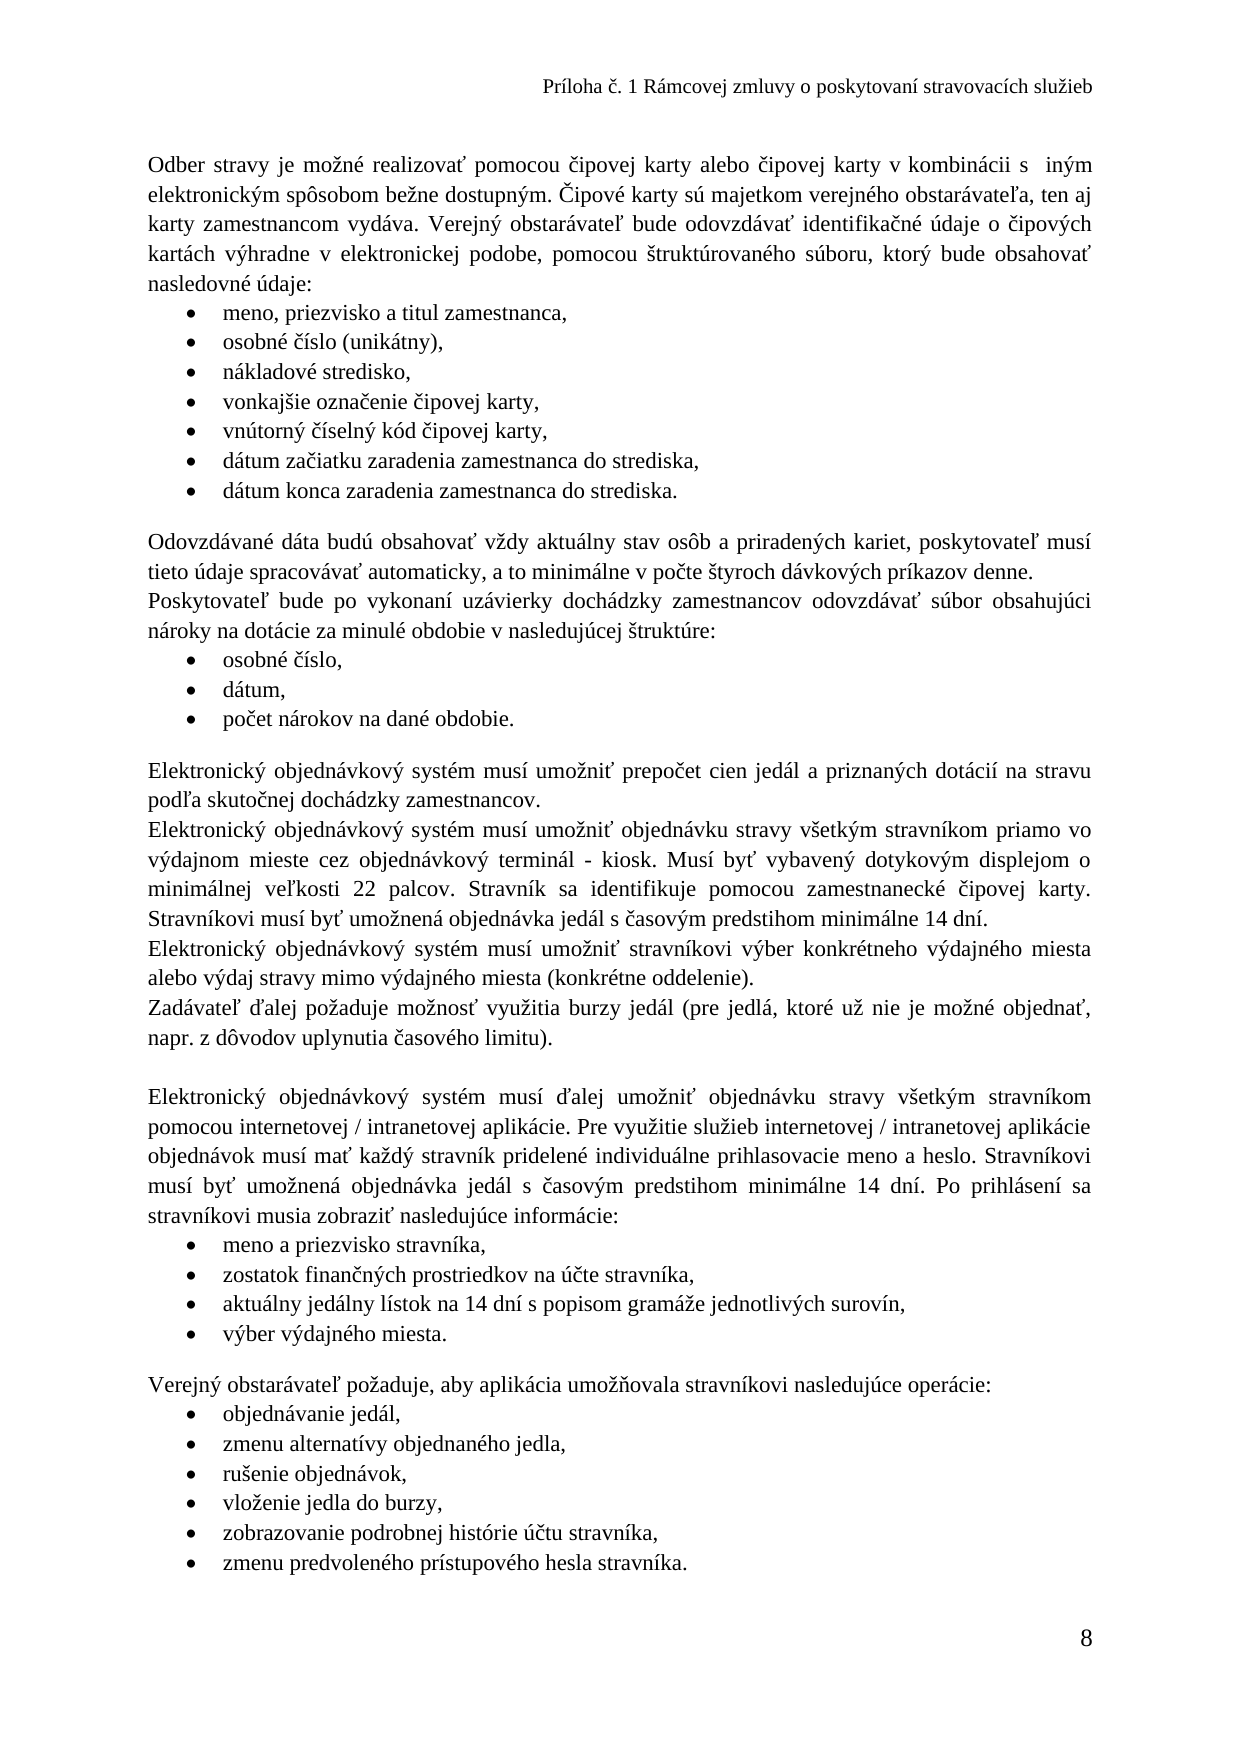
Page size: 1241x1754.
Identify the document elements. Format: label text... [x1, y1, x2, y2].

text Poskytovateľ bude po vykonaní uzávierky dochádzky zamestnancov odovzdávať súbor obsahujúci nároky na dotácie za minulé obdobie v nasledujúcej štruktúre: [148, 584, 1093, 643]
text Elektronický objednávkový systém musí ďalej umožniť objednávku stravy všetkým stravníkom pomocou internetovej / intranetovej aplikácie. Pre využitie služieb internetovej / intranetovej aplikácie objednávok musí mať každý stravník pridelené individuálne prihlasovacie meno a heslo. Stravníkovi musí byť umožnená objednávka jedál s časovým predstihom minimálne 14 dní. Po prihlásení sa stravníkovi musia zobraziť nasledujúce informácie: [148, 1080, 1093, 1228]
text Elektronický objednávkový systém musí umožniť prepočet cien jedál a priznaných dotácií na stravu podľa skutočnej dochádzky zamestnancov. [148, 753, 1093, 813]
text Verejný obstarávateľ požaduje, aby aplikácia umožňovala stravníkovi nasledujúce operácie: [148, 1368, 1093, 1398]
list meno, priezvisko a titul zamestnanca, [185, 296, 1093, 326]
list vloženie jedla do burzy, [185, 1487, 1093, 1516]
list meno a priezvisko stravníka, [185, 1228, 1093, 1258]
list vnútorný číselný kód čipovej karty, [185, 415, 1093, 444]
text Odovzdávané dáta budú obsahovať vždy aktuálny stav osôb a priradených kariet, poskytovateľ musí tieto údaje spracovávať automaticky, a to minimálne v počte štyroch dávkových príkazov denne. [148, 525, 1093, 584]
list objednávanie jedál, [185, 1398, 1093, 1427]
text Elektronický objednávkový systém musí umožniť stravníkovi výber konkrétneho výdajného miesta alebo výdaj stravy mimo výdajného miesta (konkrétne oddelenie). [148, 931, 1093, 991]
list zostatok finančných prostriedkov na účte stravníka, [185, 1258, 1093, 1288]
list zobrazovanie podrobnej histórie účtu stravníka, [185, 1516, 1093, 1546]
list výber výdajného miesta. [185, 1317, 1093, 1347]
list dátum začiatku zaradenia zamestnanca do strediska, [185, 444, 1093, 474]
list počet nárokov na dané obdobie. [185, 703, 1093, 732]
list dátum konca zaradenia zamestnanca do strediska. [185, 474, 1093, 504]
text Odber stravy je možné realizovať pomocou čipovej karty alebo čipovej karty v kombinácii s iným elektronickým spôsobom bežne dostupným. Čipové karty sú majetkom verejného obstarávateľa, ten aj karty zamestnancom vydáva. Verejný obstarávateľ bude odovzdávať identifikačné údaje o čipových kartách výhradne v elektronickej podobe, pomocou štruktúrovaného súboru, ktorý bude obsahovať nasledovné údaje: [148, 148, 1093, 296]
list dátum, [185, 673, 1093, 703]
text Zadávateľ ďalej požaduje možnosť využitia burzy jedál (pre jedlá, ktoré už nie je možné objednať, napr. z dôvodov uplynutia časového limitu). [148, 991, 1093, 1050]
list rušenie objednávok, [185, 1457, 1093, 1487]
list vonkajšie označenie čipovej karty, [185, 385, 1093, 415]
list aktuálny jedálny lístok na 14 dní s popisom gramáže jednotlivých surovín, [185, 1288, 1093, 1317]
list zmenu alternatívy objednaného jedla, [185, 1427, 1093, 1457]
list osobné číslo, [185, 643, 1093, 673]
list osobné číslo (unikátny), [185, 326, 1093, 355]
text Elektronický objednávkový systém musí umožniť objednávku stravy všetkým stravníkom priamo vo výdajnom mieste cez objednávkový terminál - kiosk. Musí byť vybavený dotykovým displejom o minimálnej veľkosti . Stravník sa identifikuje pomocou zamestnanecké čipovej karty. Stravníkovi musí byť umožnená objednávka jedál s časovým predstihom minimálne 14 dní. [148, 813, 1093, 931]
list nákladové stredisko, [185, 355, 1093, 385]
list zmenu predvoleného prístupového hesla stravníka. [185, 1546, 1093, 1576]
